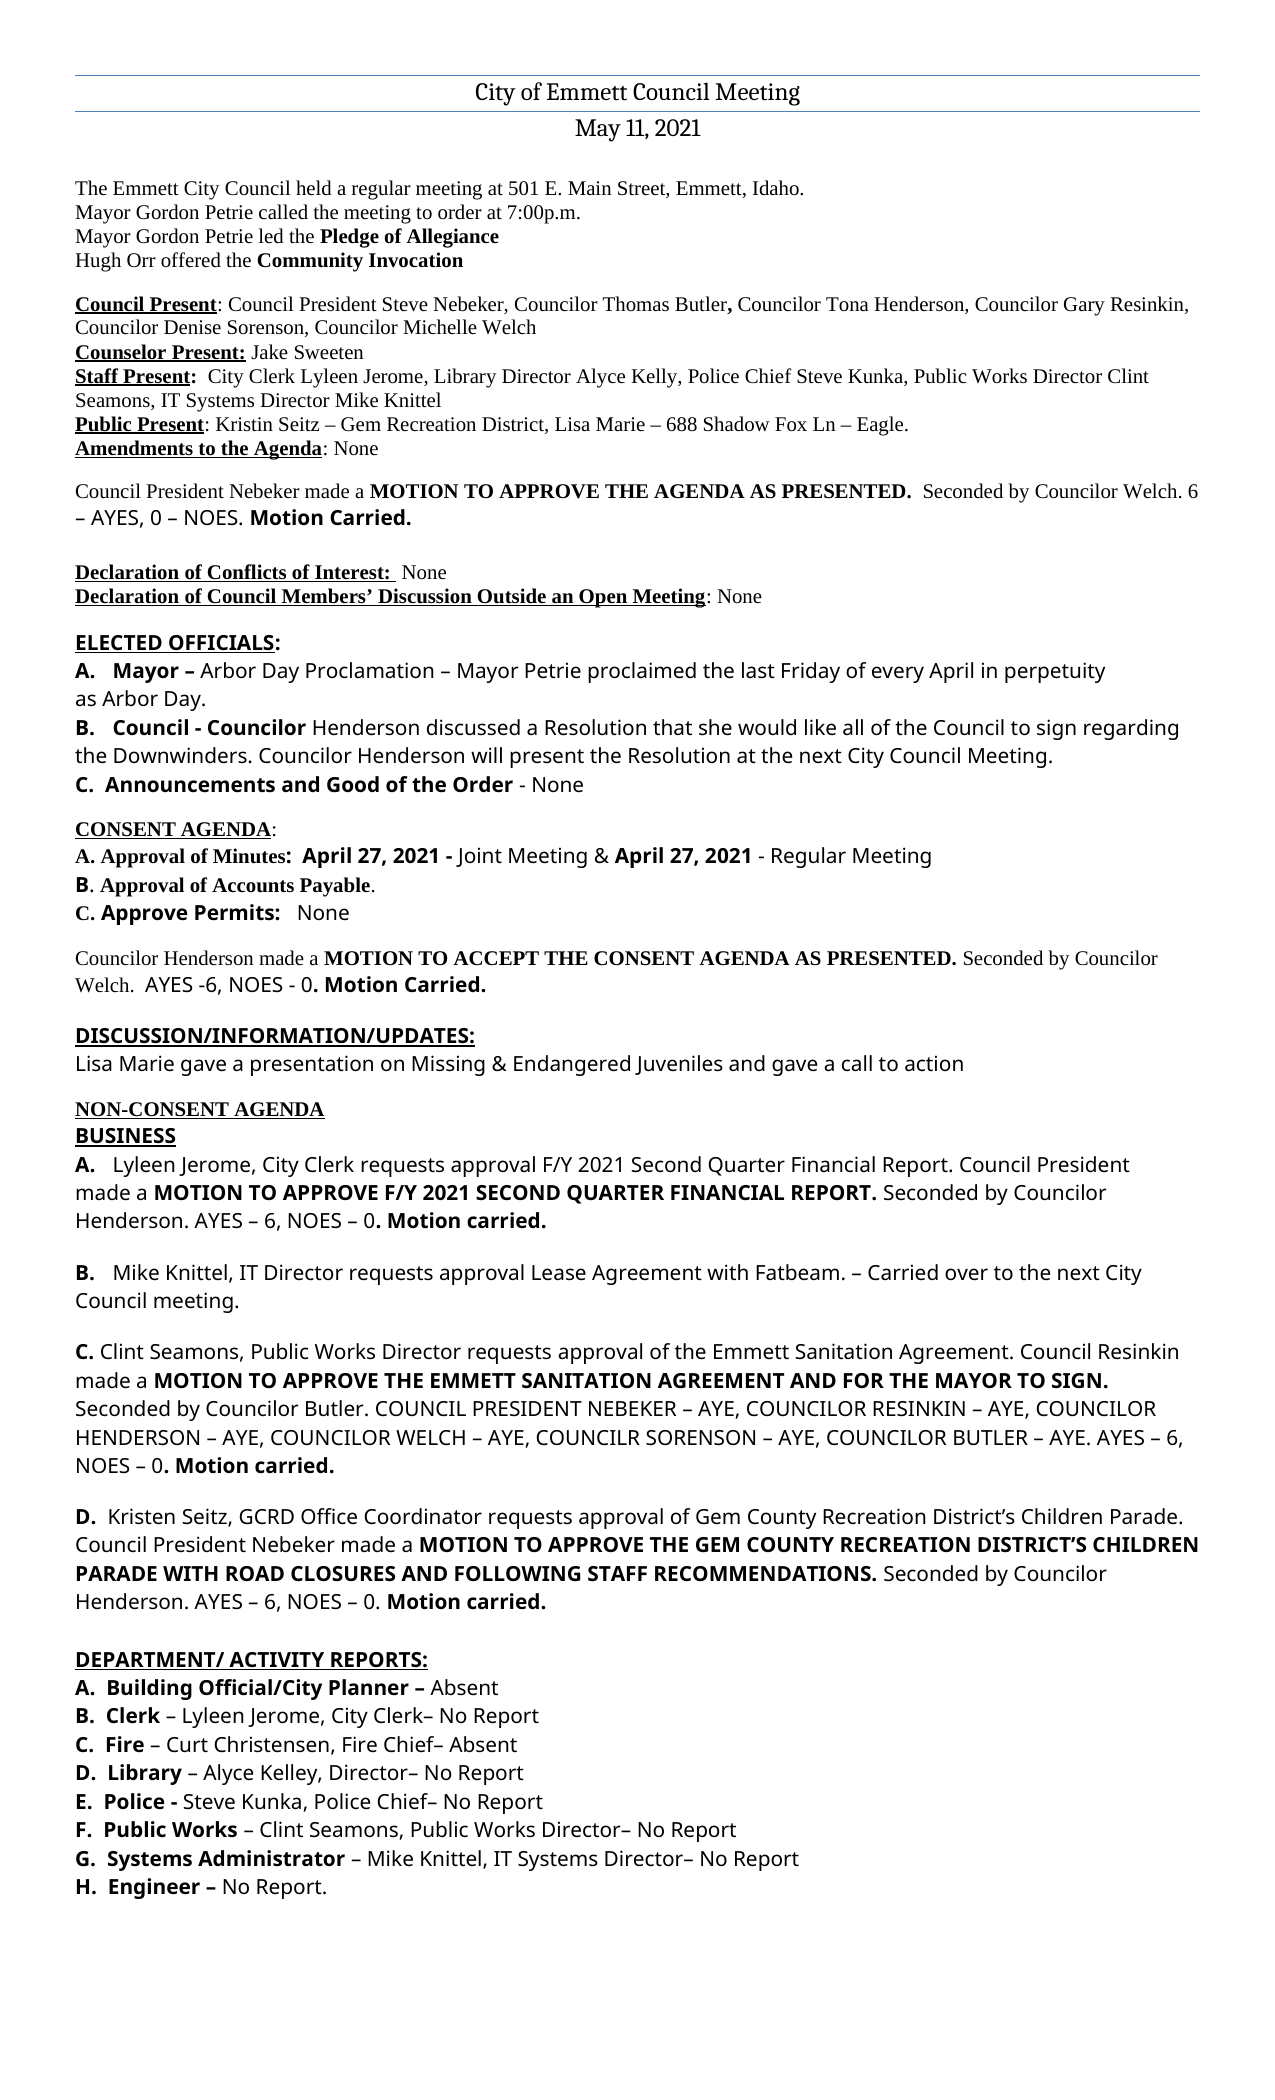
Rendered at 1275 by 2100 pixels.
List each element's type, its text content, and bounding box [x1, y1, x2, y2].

text Councilor Henderson made a MOTION TO ACCEPT THE CONSENT AGENDA AS PRESENTED. Seconded by Councilor Welch. AYES -6, NOES - 0. Motion Carried. [75, 946, 1200, 998]
text A. Building Official/City Planner – Absent [75, 1673, 1200, 1702]
subtitle The Emmett City Council held a regular meeting at 501 E. Main Street, Emmett, Idaho. [75, 176, 1200, 200]
text Council Present: Council President Steve Nebeker, Councilor Thomas Butler, Councilor Tona Henderson, Councilor Gary Resinkin, Councilor Denise Sorenson, Councilor Michelle Welch [75, 291, 1200, 339]
text DEPARTMENT/ ACTIVITY REPORTS: [75, 1645, 1200, 1673]
text E. Police - Steve Kunka, Police Chief– No Report [75, 1787, 1200, 1815]
text Council President Nebeker made a MOTION TO APPROVE THE AGENDA AS PRESENTED. Seconded by Councilor Welch. 6 – AYES, 0 – NOES. Motion Carried. [75, 479, 1200, 532]
text as Arbor Day. [75, 684, 1200, 713]
text DISCUSSION/INFORMATION/UPDATES: [75, 1021, 1200, 1049]
text the Downwinders. Councilor Henderson will present the Resolution at the next City Council Meeting. [75, 741, 1200, 770]
text Mayor Gordon Petrie called the meeting to order at 7:00p.m. [75, 200, 1200, 224]
text Staff Present: City Clerk Lyleen Jerome, Library Director Alyce Kelly, Police Chief Steve Kunka, Public Works Director Clint Seamons, IT Systems Director Mike Knittel [75, 364, 1200, 412]
text made a MOTION TO APPROVE F/Y 2021 SECOND QUARTER FINANCIAL REPORT. Seconded by Councilor Henderson. AYES – 6, NOES – 0. Motion carried. [75, 1178, 1200, 1235]
text Public Present: Kristin Seitz – Gem Recreation District, Lisa Marie – 688 Shadow Fox Ln – Eagle. [75, 412, 1200, 436]
text C. Approve Permits: None [75, 898, 1200, 927]
list Lyleen Jerome, City Clerk requests approval F/Y 2021 Second Quarter Financial Report. Council President [75, 1150, 1200, 1178]
text G. Systems Administrator – Mike Knittel, IT Systems Director– No Report [75, 1844, 1200, 1872]
text Mayor Gordon Petrie led the Pledge of Allegiance [75, 224, 1200, 248]
text Declaration of Council Members’ Discussion Outside an Open Meeting: None [75, 584, 1200, 608]
text CONSENT AGENDA: [75, 817, 1200, 841]
text H. Engineer – No Report. [75, 1872, 1200, 1901]
text D. Library – Alyce Kelley, Director– No Report [75, 1758, 1200, 1787]
text ELECTED OFFICIALS: [75, 628, 1200, 656]
text C. Clint Seamons, Public Works Director requests approval of the Emmett Sanitation Agreement. Council Resinkin made a MOTION TO APPROVE THE EMMETT SANITATION AGREEMENT AND FOR THE MAYOR TO SIGN. Seconded by Councilor Butler. COUNCIL PRESIDENT NEBEKER – AYE, COUNCILOR RESINKIN – AYE, COUNCILOR HENDERSON – AYE, COUNCILOR WELCH – AYE, COUNCILR SORENSON – AYE, COUNCILOR BUTLER – AYE. AYES – 6, NOES – 0. Motion carried. [75, 1337, 1200, 1479]
text D. Kristen Seitz, GCRD Office Coordinator requests approval of Gem County Recreation District’s Children Parade. Council President Nebeker made a MOTION TO APPROVE THE GEM COUNTY RECREATION DISTRICT’S CHILDREN PARADE WITH ROAD CLOSURES AND FOLLOWING STAFF RECOMMENDATIONS. Seconded by Councilor Henderson. AYES – 6, NOES – 0. Motion carried. [75, 1502, 1200, 1616]
list Mike Knittel, IT Director requests approval Lease Agreement with Fatbeam. – Carried over to the next City [75, 1258, 1200, 1286]
text Amendments to the Agenda: None [75, 436, 1200, 460]
text B. Approval of Accounts Payable. [75, 870, 1200, 898]
text NON-CONSENT AGENDA [75, 1097, 1200, 1121]
list Council - Councilor Henderson discussed a Resolution that she would like all of the Council to sign regarding [75, 713, 1200, 741]
text Council meeting. [75, 1286, 1200, 1314]
text A. Approval of Minutes: April 27, 2021 - Joint Meeting & April 27, 2021 - Regular Meeting [75, 841, 1200, 870]
text Lisa Marie gave a presentation on Missing & Endangered Juveniles and gave a call to action [75, 1049, 1200, 1078]
text Declaration of Conflicts of Interest: None [75, 560, 1200, 584]
text C. Announcements and Good of the Order - None [75, 770, 1200, 798]
text Hugh Orr offered the Community Invocation [75, 248, 1200, 272]
text F. Public Works – Clint Seamons, Public Works Director– No Report [75, 1815, 1200, 1844]
text BUSINESS [75, 1121, 1200, 1150]
text B. Clerk – Lyleen Jerome, City Clerk– No Report C. Fire – Curt Christensen, Fire Chief– Absent [75, 1702, 1200, 1758]
list Mayor – Arbor Day Proclamation – Mayor Petrie proclaimed the last Friday of every April in perpetuity [75, 656, 1200, 684]
text Counselor Present: Jake Sweeten [75, 339, 1200, 364]
